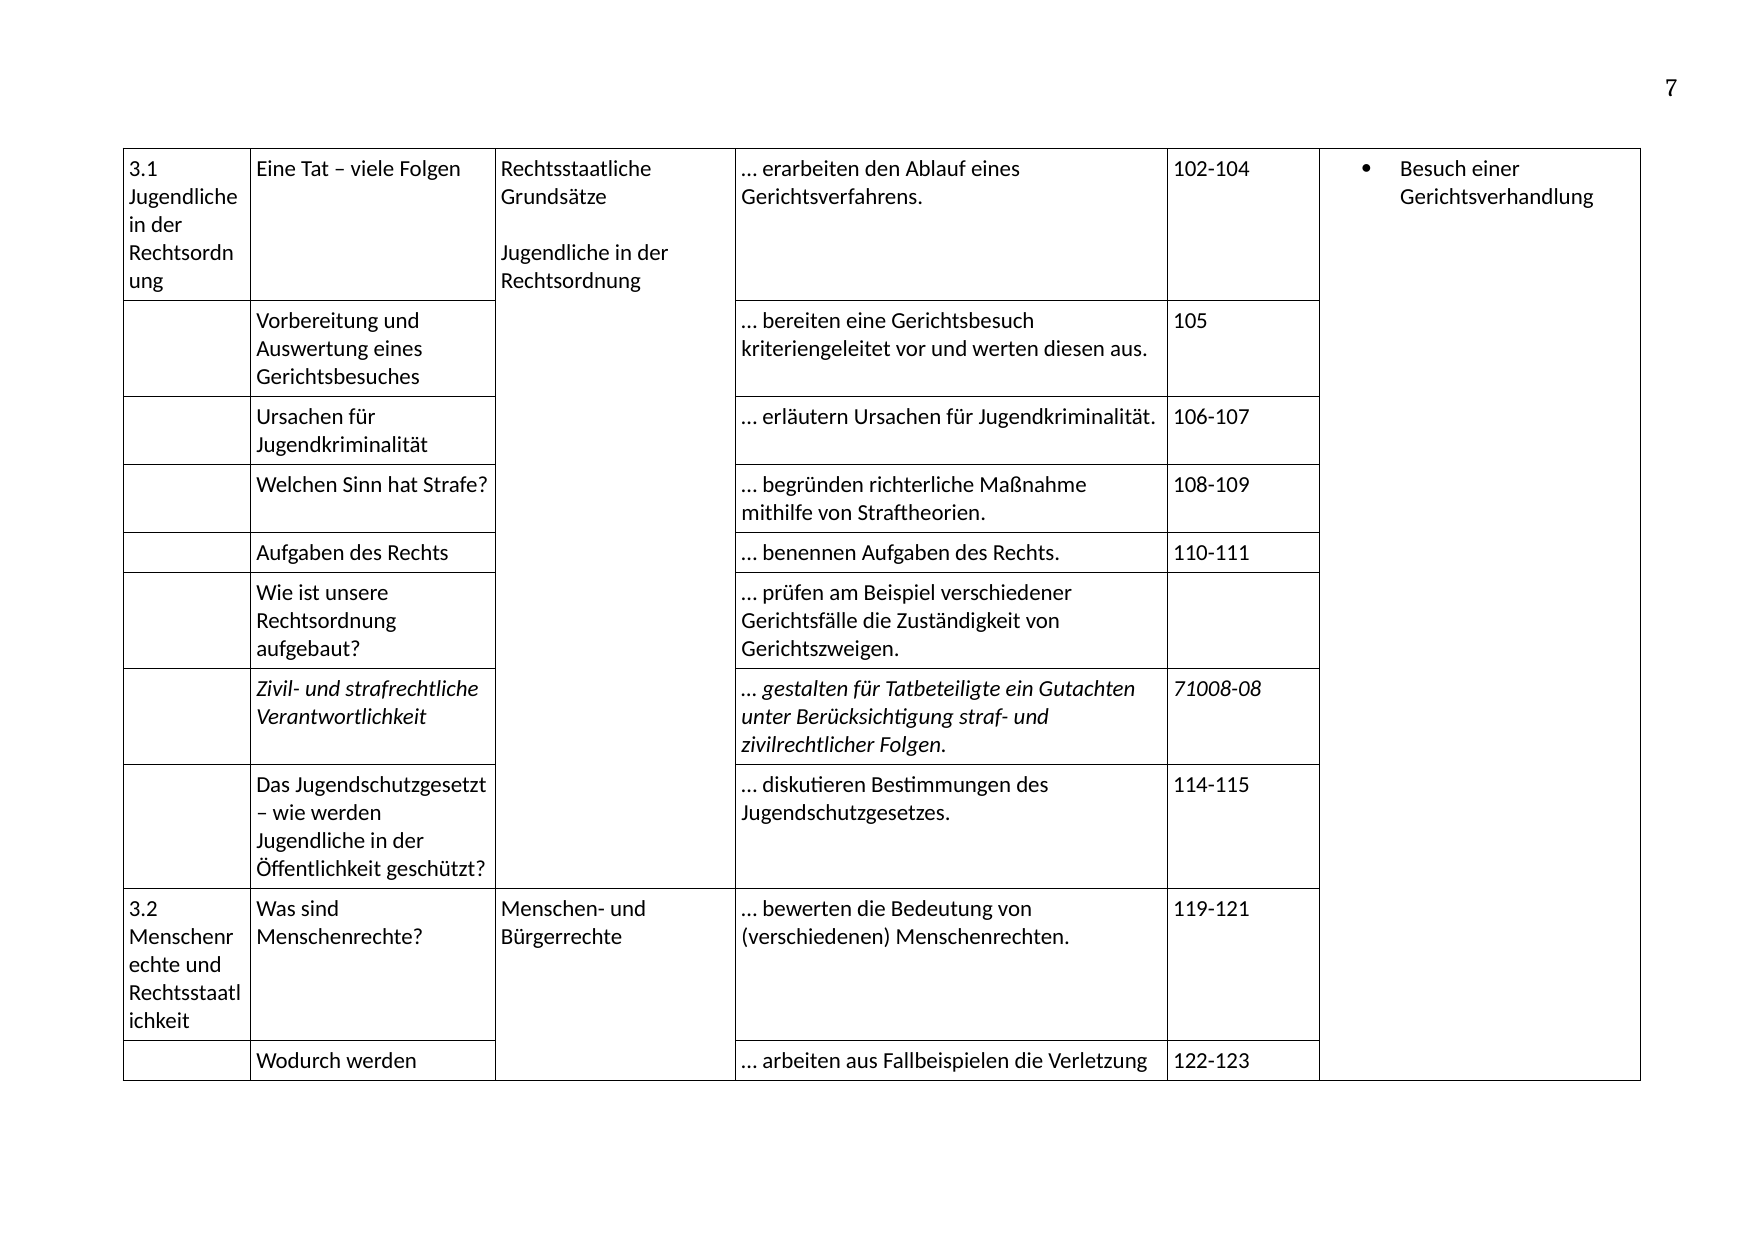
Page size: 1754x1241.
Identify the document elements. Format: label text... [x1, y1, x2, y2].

table_cell … gestalten für Tatbeteiligte ein Gutachten unter Berücksichtigung straf- und zivilrechtlicher Folgen. [736, 669, 1167, 764]
table_cell 71008-08 [1168, 669, 1319, 764]
table_cell Rechtsstaatliche Grundsätze Jugendliche in der Rechtsordnung [496, 149, 735, 888]
table_cell Vorbereitung und Auswertung eines Gerichtsbesuches [251, 301, 495, 396]
table_cell [124, 669, 250, 764]
table_cell … bewerten die Bedeutung von (verschiedenen) Menschenrechten. [736, 889, 1167, 1040]
table_cell [124, 301, 250, 396]
table_cell Das Jugendschutzgesetzt – wie werden Jugendliche in der Öffentlichkeit geschützt? [251, 765, 495, 888]
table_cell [251, 1041, 495, 1080]
table_cell … prüfen am Beispiel verschiedener Gerichtsfälle die Zuständigkeit von Gerichtszweigen. [736, 573, 1167, 668]
table_cell … erarbeiten den Ablauf eines Gerichtsverfahrens. [736, 149, 1167, 300]
table_cell Eine Tat – viele Folgen [251, 149, 495, 300]
table_cell … erläutern Ursachen für Jugendkriminalität. [736, 397, 1167, 464]
table_cell Zivil- und strafrechtliche Verantwortlichkeit [251, 669, 495, 764]
table_cell Aufgaben des Rechts [251, 533, 495, 572]
table_cell [1168, 573, 1319, 668]
table_cell 110-111 [1168, 533, 1319, 572]
table_cell 106-107 [1168, 397, 1319, 464]
table_cell … benennen Aufgaben des Rechts. [736, 533, 1167, 572]
table_cell [124, 465, 250, 532]
table_cell [124, 765, 250, 888]
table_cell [736, 1041, 1167, 1080]
table_cell Besuch einer Gerichtsverhandlung [1320, 149, 1640, 1080]
table_cell 108-109 [1168, 465, 1319, 532]
table_cell 114-115 [1168, 765, 1319, 888]
table_cell 105 [1168, 301, 1319, 396]
table_cell [124, 573, 250, 668]
table_cell Menschen- und Bürgerrechte [496, 889, 735, 1080]
table_cell 3.2 Menschenrechte und Rechtsstaatlichkeit [124, 889, 250, 1040]
table_cell [124, 397, 250, 464]
table_cell Wie ist unsere Rechtsordnung aufgebaut? [251, 573, 495, 668]
table_cell 102-104 [1168, 149, 1319, 300]
table_cell [124, 533, 250, 572]
table_cell … diskutieren Bestimmungen des Jugendschutzgesetzes. [736, 765, 1167, 888]
table_cell Ursachen für Jugendkriminalität [251, 397, 495, 464]
table_cell … begründen richterliche Maßnahme mithilfe von Straftheorien. [736, 465, 1167, 532]
table_cell Was sind Menschenrechte? [251, 889, 495, 1040]
table_cell 3.1 Jugendliche in der Rechtsordnung [124, 149, 250, 300]
table_cell Welchen Sinn hat Strafe? [251, 465, 495, 532]
table_cell … bereiten eine Gerichtsbesuch kriteriengeleitet vor und werten diesen aus. [736, 301, 1167, 396]
table_cell 119-121 [1168, 889, 1319, 1040]
table_cell 122-123 [1168, 1041, 1319, 1080]
table_cell [124, 1041, 250, 1080]
